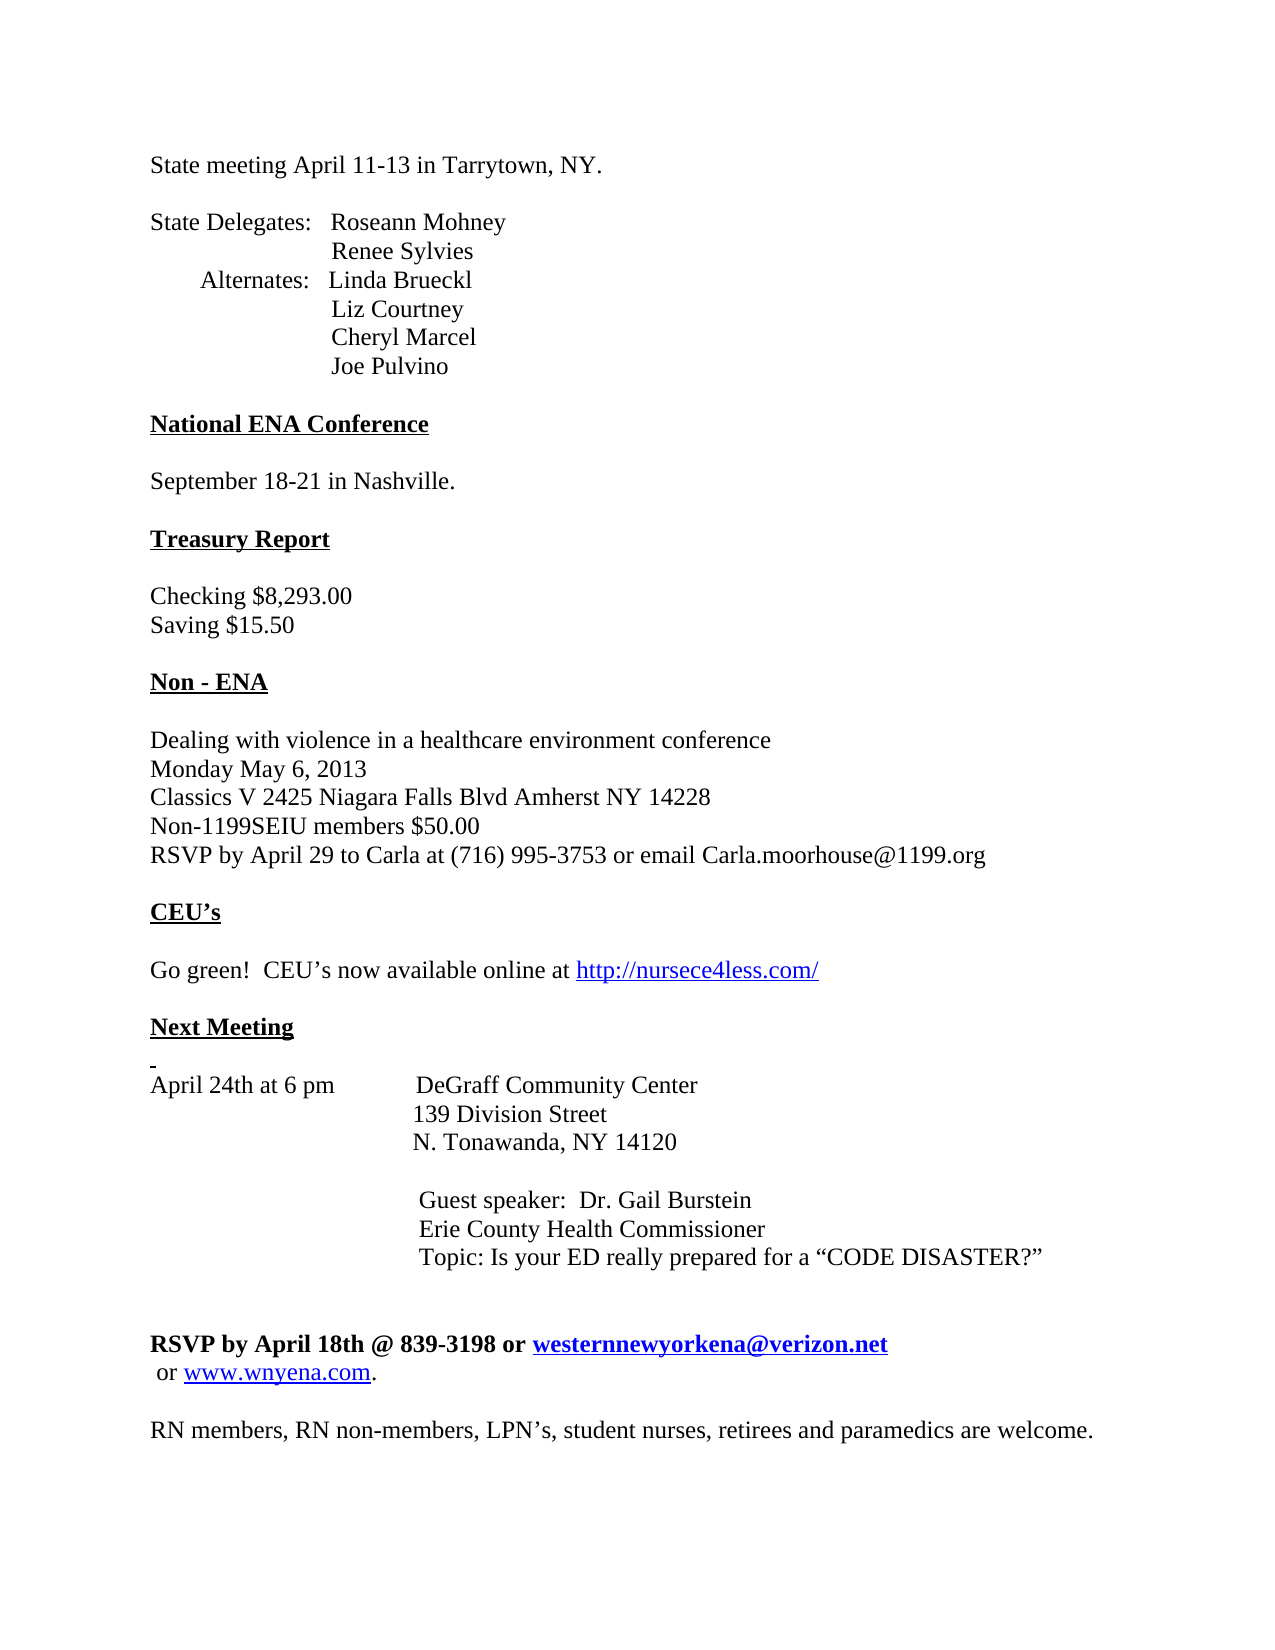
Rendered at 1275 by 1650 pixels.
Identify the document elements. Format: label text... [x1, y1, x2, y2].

text Renee Sylvies [150, 236, 1125, 265]
text Go green! CEU’s now available online at http://nursece4less.com/ [150, 955, 1125, 984]
text Checking $8,293.00 [150, 581, 1125, 610]
text Cheryl Marcel [150, 322, 1125, 351]
text State meeting April 11-13 in Tarrytown, NY. [150, 150, 1125, 179]
text Non-1199SEIU members $50.00 [150, 811, 1125, 840]
text RSVP by April 29 to Carla at (716) 995-3753 or email Carla.moorhouse@1199.org [150, 840, 1125, 869]
text Dealing with violence in a healthcare environment conference [150, 725, 1125, 754]
text Joe Pulvino [150, 351, 1125, 380]
text Alternates: Linda Brueckl [150, 265, 1125, 294]
text Liz Courtney [150, 294, 1125, 322]
text September 18-21 in Nashville. [150, 466, 1125, 495]
text National ENA Conference [150, 409, 1125, 437]
text Erie County Health Commissioner [150, 1214, 1125, 1242]
text Classics V 2425 Niagara Falls Blvd Amherst NY 14228 [150, 782, 1125, 811]
text CEU’s [150, 897, 1125, 926]
text RSVP by April 18th @ 839-3198 or westernnewyorkena@verizon.net [150, 1329, 1125, 1357]
text Treasury Report [150, 524, 1125, 552]
text RN members, RN non-members, LPN’s, student nurses, retirees and paramedics are welcome. [150, 1415, 1125, 1444]
text N. Tonawanda, NY 14120 [150, 1127, 1125, 1156]
text Monday May 6, 2013 [150, 754, 1125, 782]
text 139 Division Street [150, 1099, 1125, 1127]
text State Delegates: Roseann Mohney [150, 207, 1125, 236]
text Saving $15.50 [150, 610, 1125, 639]
text Next Meeting [150, 1012, 1125, 1041]
text or www.wnyena.com. [150, 1357, 1125, 1386]
text April 24th at 6 pm DeGraff Community Center [150, 1070, 1125, 1099]
text Topic: Is your ED really prepared for a “CODE DISASTER?” [150, 1242, 1125, 1271]
text Guest speaker: Dr. Gail Burstein [150, 1185, 1125, 1214]
text Non - ENA [150, 667, 1125, 696]
